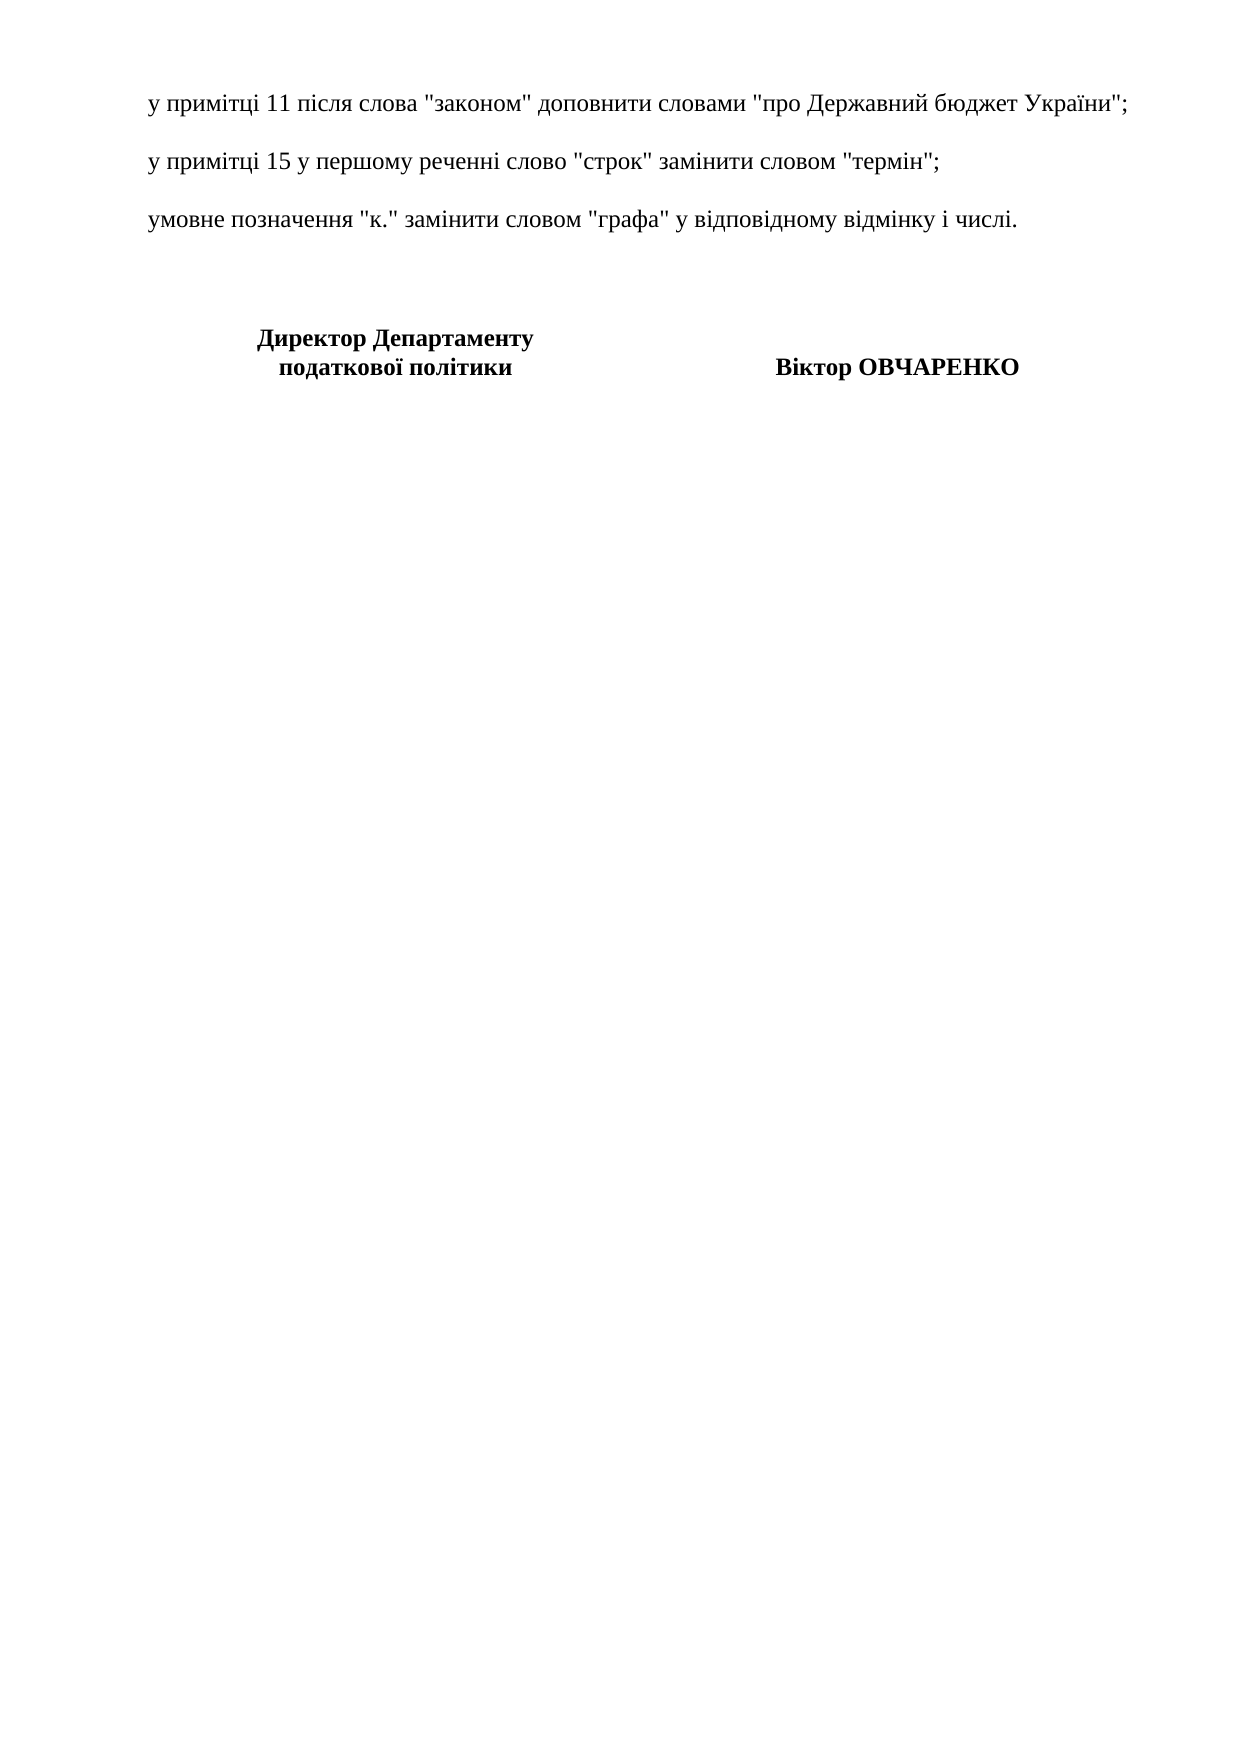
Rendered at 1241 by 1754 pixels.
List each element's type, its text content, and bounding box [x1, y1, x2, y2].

text у примітці 15 у першому реченні слово "строк" замінити словом "термін"; [148, 146, 1152, 175]
table_header Директор Департаменту податкової політики [145, 320, 646, 384]
text у примітці 11 після слова "законом" доповнити словами "про Державний бюджет України"; [148, 88, 1152, 117]
text умовне позначення "к." замінити словом "графа" у відповідному відмінку і числі. [148, 204, 1152, 233]
table_header Віктор ОВЧАРЕНКО [646, 320, 1148, 384]
